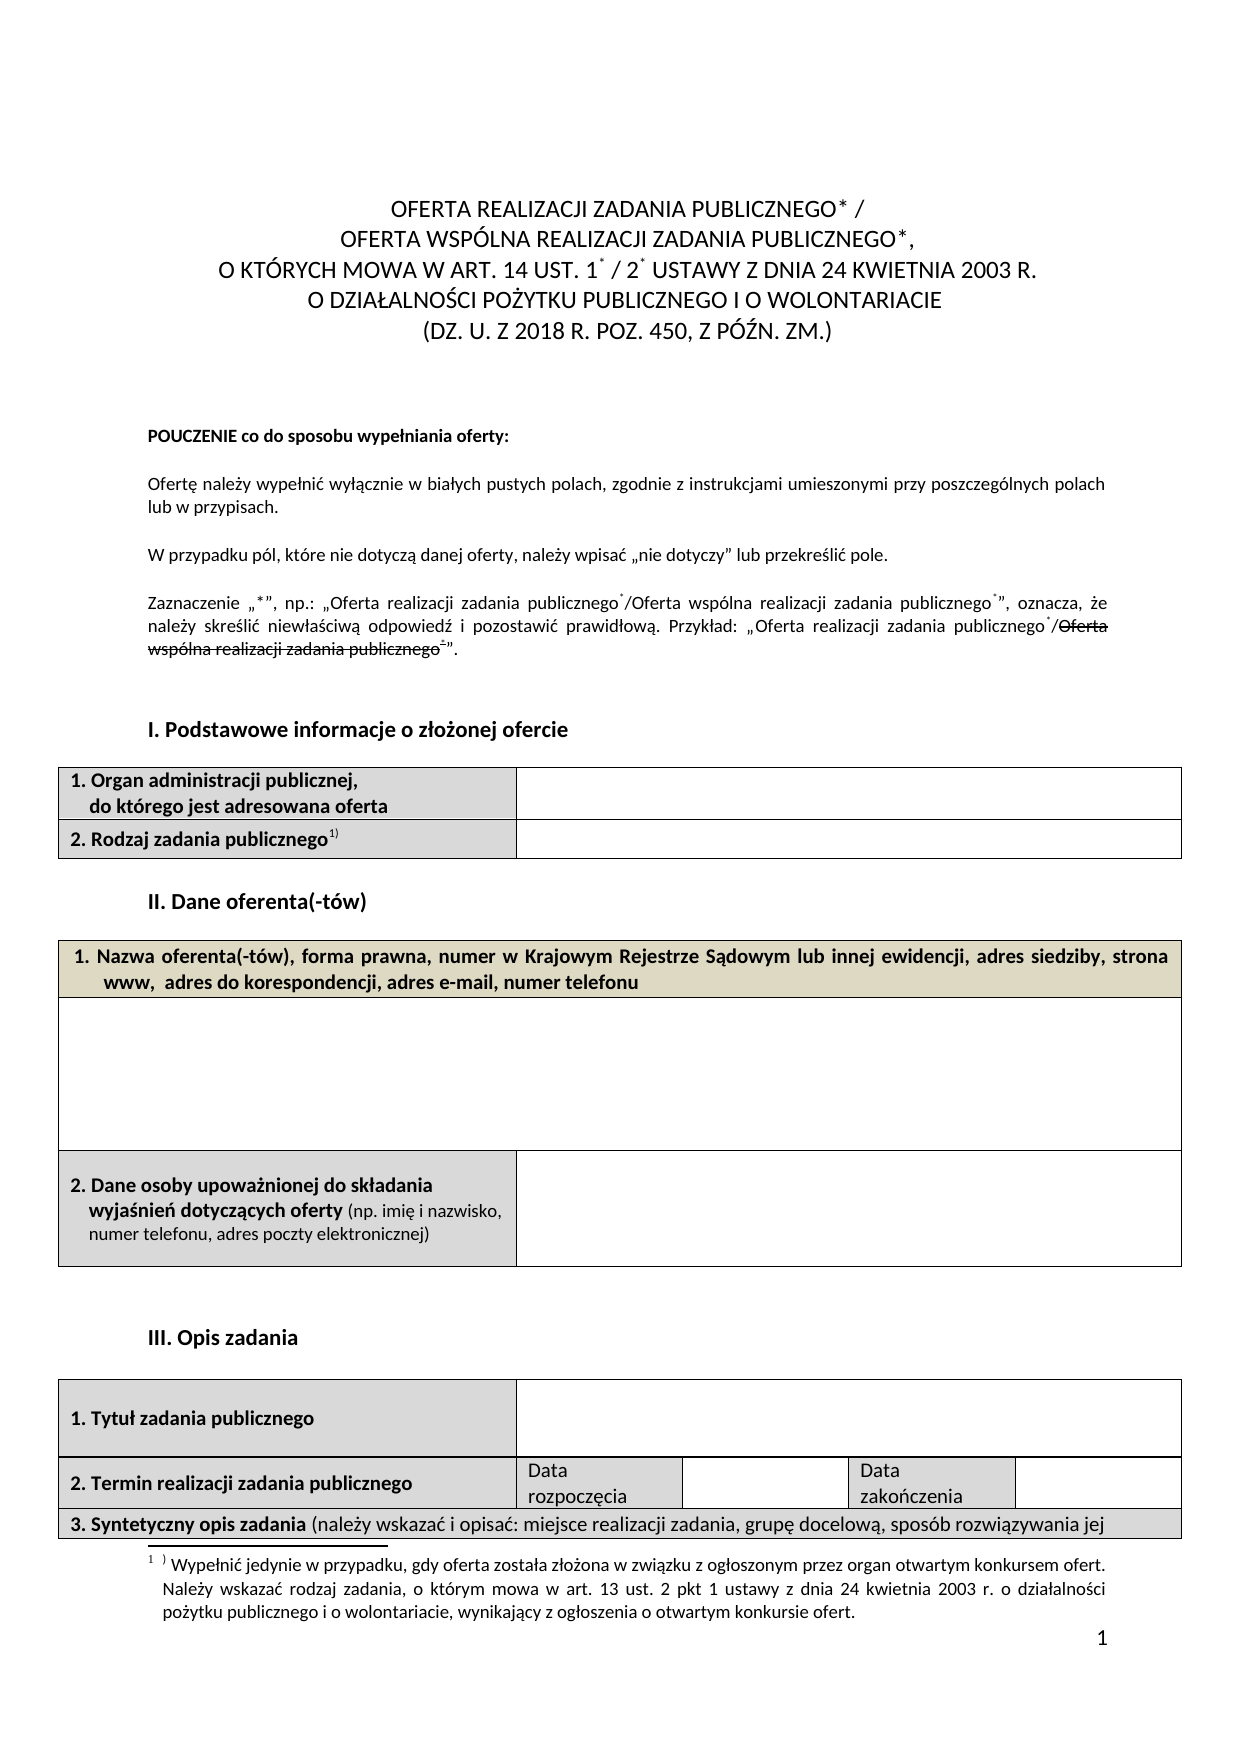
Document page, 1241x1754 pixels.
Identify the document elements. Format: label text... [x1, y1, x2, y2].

table_cell [517, 820, 1181, 858]
text I. Podstawowe informacje o złożonej ofercie [148, 716, 1107, 744]
table_cell 2. Rodzaj zadania publicznego) [59, 820, 516, 858]
table_cell Data zakończenia [849, 1458, 1015, 1508]
text II. Dane oferenta(-tów) [148, 887, 1107, 915]
table_cell [683, 1458, 848, 1508]
table_header [517, 768, 1181, 818]
text POUCZENIE co do sposobu wypełniania oferty: [148, 424, 1107, 447]
text W przypadku pól, które nie dotyczą danej oferty, należy wpisać „nie dotyczy” lub przekreślić pole. [148, 543, 1107, 566]
text OFERTA REALIZACJI ZADANIA PUBLICZNEGO* / [148, 193, 1107, 223]
table_cell 2. Termin realizacji zadania publicznego [59, 1458, 516, 1508]
table_header [517, 1380, 1181, 1456]
text OFERTA WSPÓLNA REALIZACJI ZADANIA PUBLICZNEGO*, [148, 223, 1107, 254]
table_cell 2. Dane osoby upoważnionej do składania wyjaśnień dotyczących oferty (np. imię i nazwisko, numer telefonu, adres poczty elektronicznej) [59, 1151, 516, 1266]
text III. Opis zadania [148, 1323, 1107, 1351]
table_header 1. Organ administracji publicznej, do którego jest adresowana oferta [59, 768, 516, 818]
text Ofertę należy wypełnić wyłącznie w białych pustych polach, zgodnie z instrukcjami umieszonymi przy poszczególnych polach lub w przypisach. [148, 472, 1107, 518]
text O KTÓRYCH MOWA W ART. 14 UST. 1* / 2* USTAWY Z DNIA 24 KWIETNIA 2003 R. O DZIAŁALNOŚCI POŻYTKU PUBLICZNEGO I O WOLONTARIACIE (DZ. U. Z 2018 R. POZ. 450, Z PÓŹN. ZM.) [148, 254, 1107, 345]
text Zaznaczenie „*”, np.: „Oferta realizacji zadania publicznego*/Oferta wspólna realizacji zadania publicznego*”, oznacza, że należy skreślić niewłaściwą odpowiedź i pozostawić prawidłową. Przykład: „Oferta realizacji zadania publicznego*/Oferta wspólna realizacji zadania publicznego*”. [148, 591, 1107, 659]
table_header 1. Nazwa oferenta(-tów), forma prawna, numer w Krajowym Rejestrze Sądowym lub innej ewidencji, adres siedziby, strona www, adres do korespondencji, adres e-mail, numer telefonu [59, 941, 1181, 997]
table_header 1. Tytuł zadania publicznego [59, 1380, 516, 1456]
table_cell [59, 998, 1181, 1150]
table_cell [517, 1151, 1181, 1266]
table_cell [59, 1509, 1181, 1538]
table_cell Data rozpoczęcia [517, 1458, 682, 1508]
table_cell [1016, 1458, 1181, 1508]
